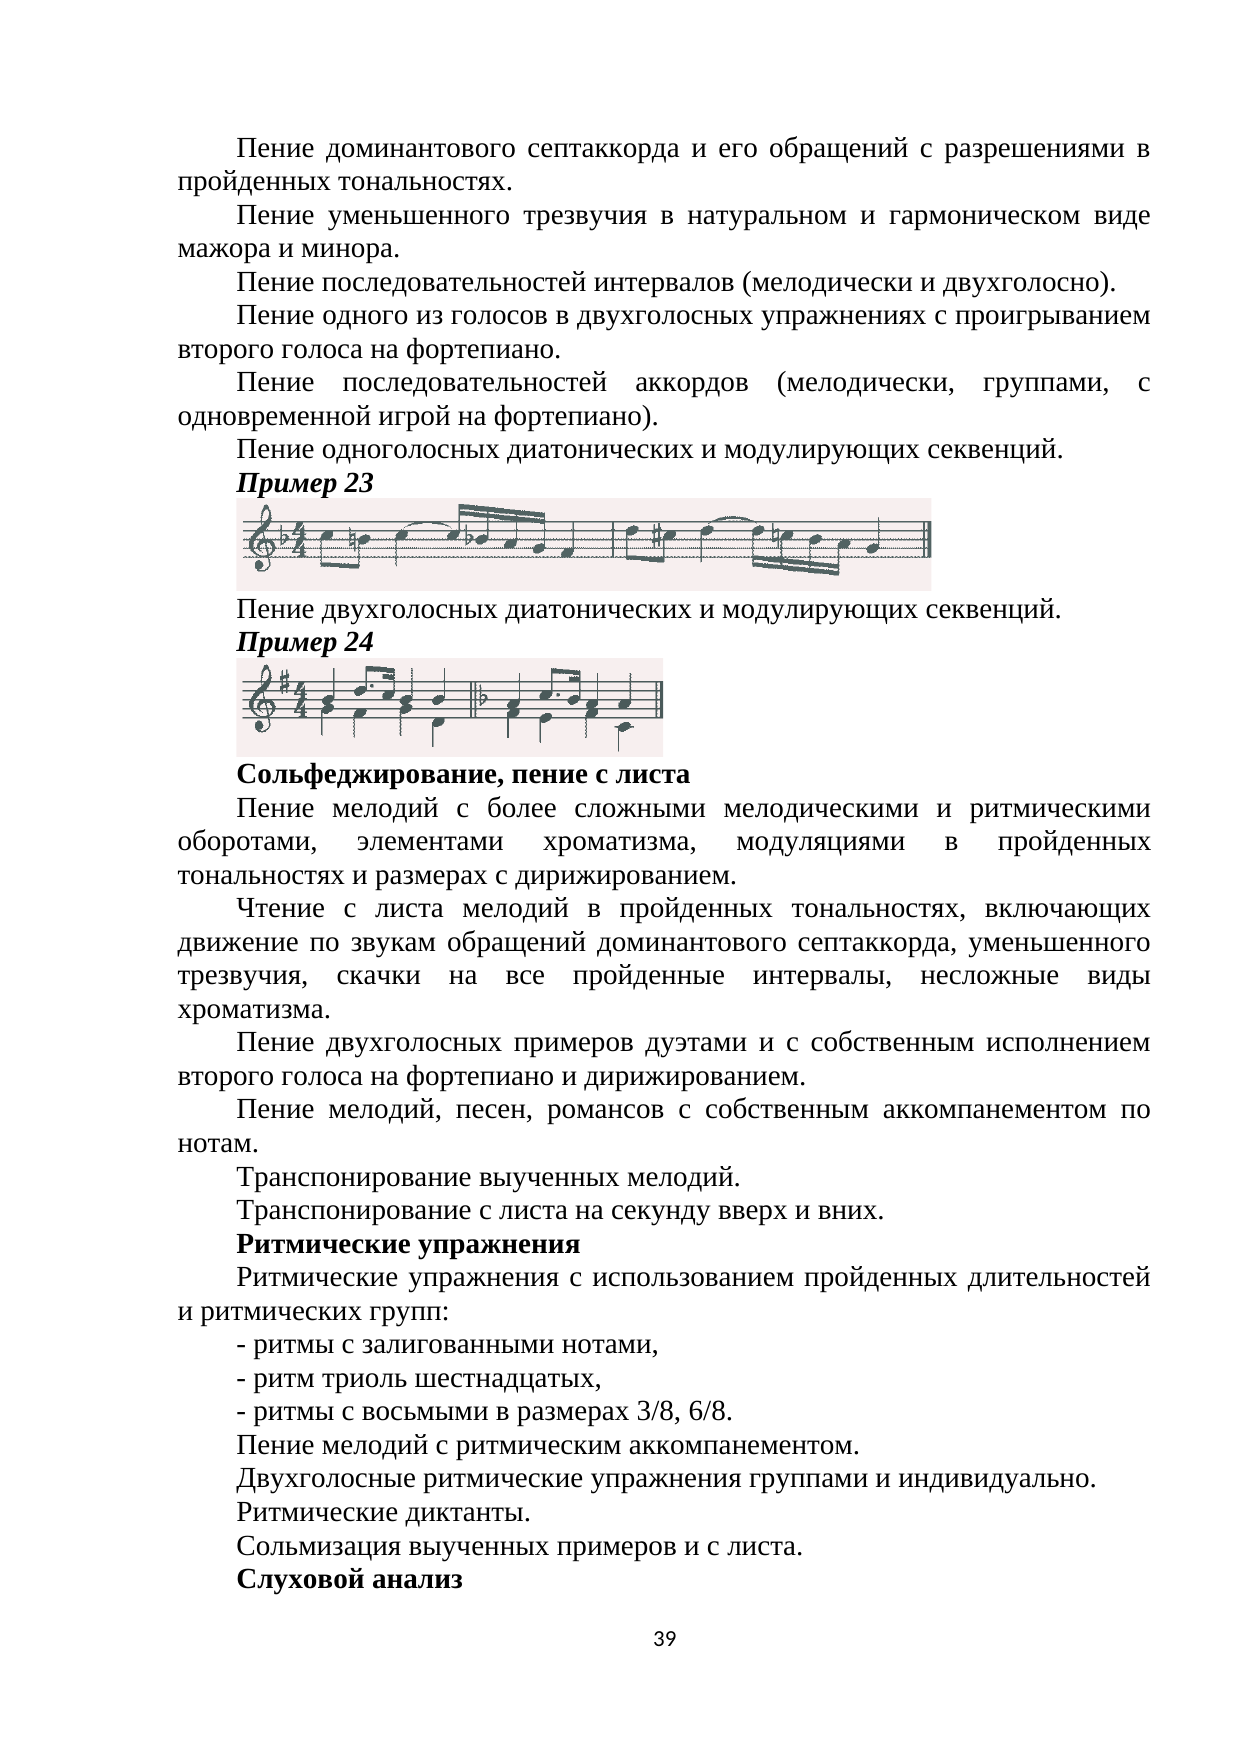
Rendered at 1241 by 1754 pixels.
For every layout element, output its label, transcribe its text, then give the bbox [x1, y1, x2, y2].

text Ритмические упражнения с использованием пройденных длительностей и ритмических групп: [177, 1259, 1152, 1326]
text Транспонирование с листа на секунду вверх и вних. [177, 1192, 1152, 1226]
text Пение одноголосных диатонических и модулирующих секвенций. [177, 432, 1152, 465]
text Ритмические упражнения [177, 1226, 1152, 1259]
text Пример 24 [177, 624, 1152, 658]
text - ритм триоль шестнадцатых, [177, 1360, 1152, 1393]
text Пение одного из голосов в двухголосных упражнениях с проигрыванием второго голоса на фортепиано. [177, 297, 1152, 364]
text Слуховой анализ [177, 1561, 1152, 1595]
text - ритмы с залигованными нотами, [177, 1326, 1152, 1360]
text Пение доминантового септаккорда и его обращений с разрешениями в пройденных тональностях. [177, 130, 1152, 197]
text Пение мелодий с ритмическим аккомпанементом. [177, 1427, 1152, 1461]
text Сольфеджирование, пение с листа [177, 756, 1152, 790]
text - ритмы с восьмыми в размерах 3/8, 6/8. [177, 1393, 1152, 1427]
text Пение уменьшенного трезвучия в натуральном и гармоническом виде мажора и минора. [177, 197, 1152, 264]
text Ритмические диктанты. [177, 1494, 1152, 1528]
picture [236, 498, 932, 591]
picture [236, 658, 664, 757]
text Пение мелодий с более сложными мелодическими и ритмическими оборотами, элементами хроматизма, модуляциями в пройденных тональностях и размерах с дирижированием. [177, 790, 1152, 890]
text Сольмизация выученных примеров и с листа. [177, 1528, 1152, 1561]
text Пение двухголосных диатонических и модулирующих секвенций. [177, 591, 1152, 624]
text Пение последовательностей аккордов (мелодически, группами, с одновременной игрой на фортепиано). [177, 364, 1152, 432]
text Двухголосные ритмические упражнения группами и индивидуально. [177, 1461, 1152, 1494]
text Пример 23 [177, 465, 1152, 499]
text Пение мелодий, песен, романсов с собственным аккомпанементом по нотам. [177, 1092, 1152, 1159]
text Пение двухголосных примеров дуэтами и с собственным исполнением второго голоса на фортепиано и дирижированием. [177, 1024, 1152, 1092]
text Пение последовательностей интервалов (мелодически и двухголосно). [177, 264, 1152, 297]
text Чтение с листа мелодий в пройденных тональностях, включающих движение по звукам обращений доминантового септаккорда, уменьшенного трезвучия, скачки на все пройденные интервалы, несложные виды хроматизма. [177, 890, 1152, 1024]
text Транспонирование выученных мелодий. [177, 1159, 1152, 1192]
